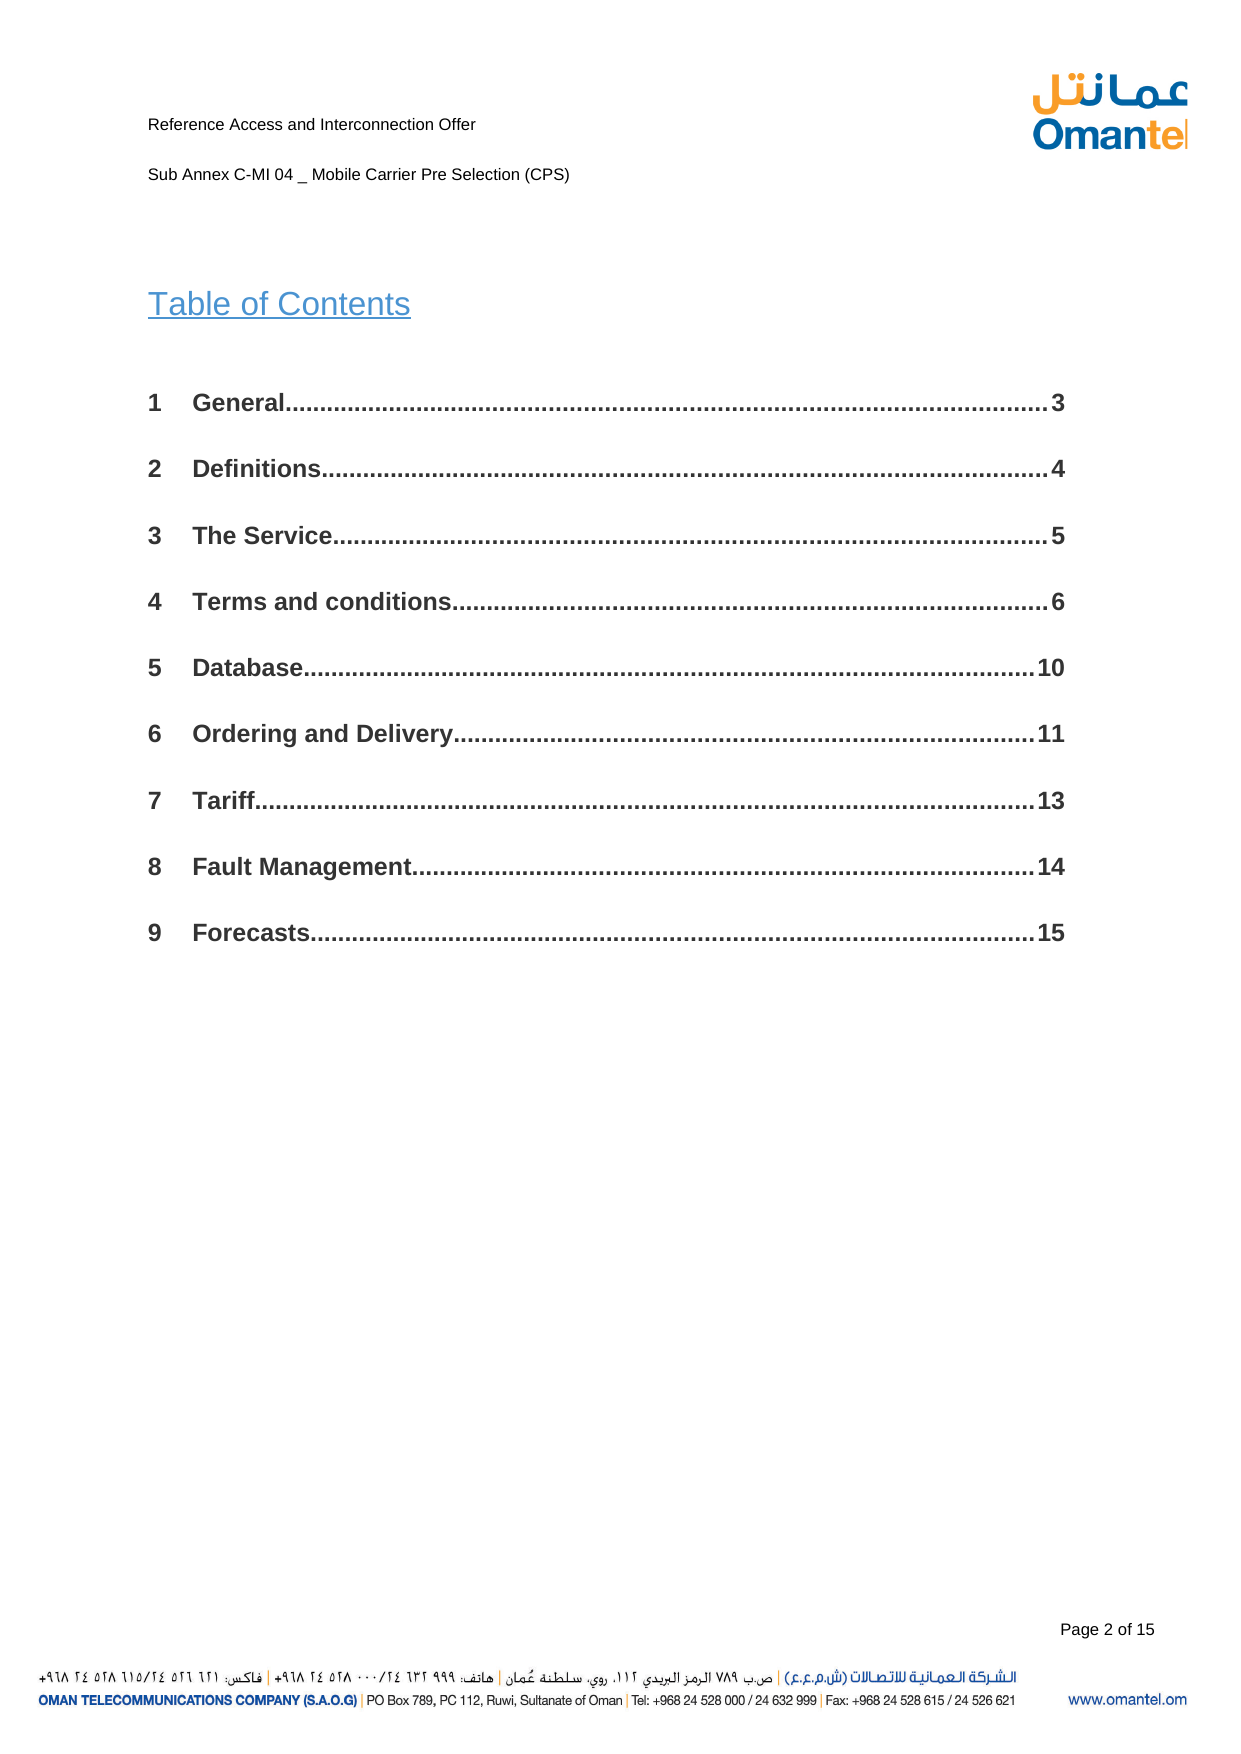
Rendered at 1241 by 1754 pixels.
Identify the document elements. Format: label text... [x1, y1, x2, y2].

text 3 The Service 5 [148, 521, 956, 549]
text 1 General 3 [148, 388, 956, 417]
text 7 Tariff 13 [148, 786, 956, 814]
text 8 Fault Management 14 [148, 852, 956, 881]
text 6 Ordering and Delivery 11 [148, 719, 956, 748]
text 5 Database 10 [148, 653, 956, 682]
text 9 Forecasts 15 [148, 918, 956, 947]
picture [0, 1662, 1236, 1714]
picture [1033, 58, 1188, 159]
text 2 Definitions 4 [148, 454, 956, 483]
text 4 Terms and conditions 6 [148, 587, 956, 616]
text Table of Contents [148, 283, 1152, 322]
